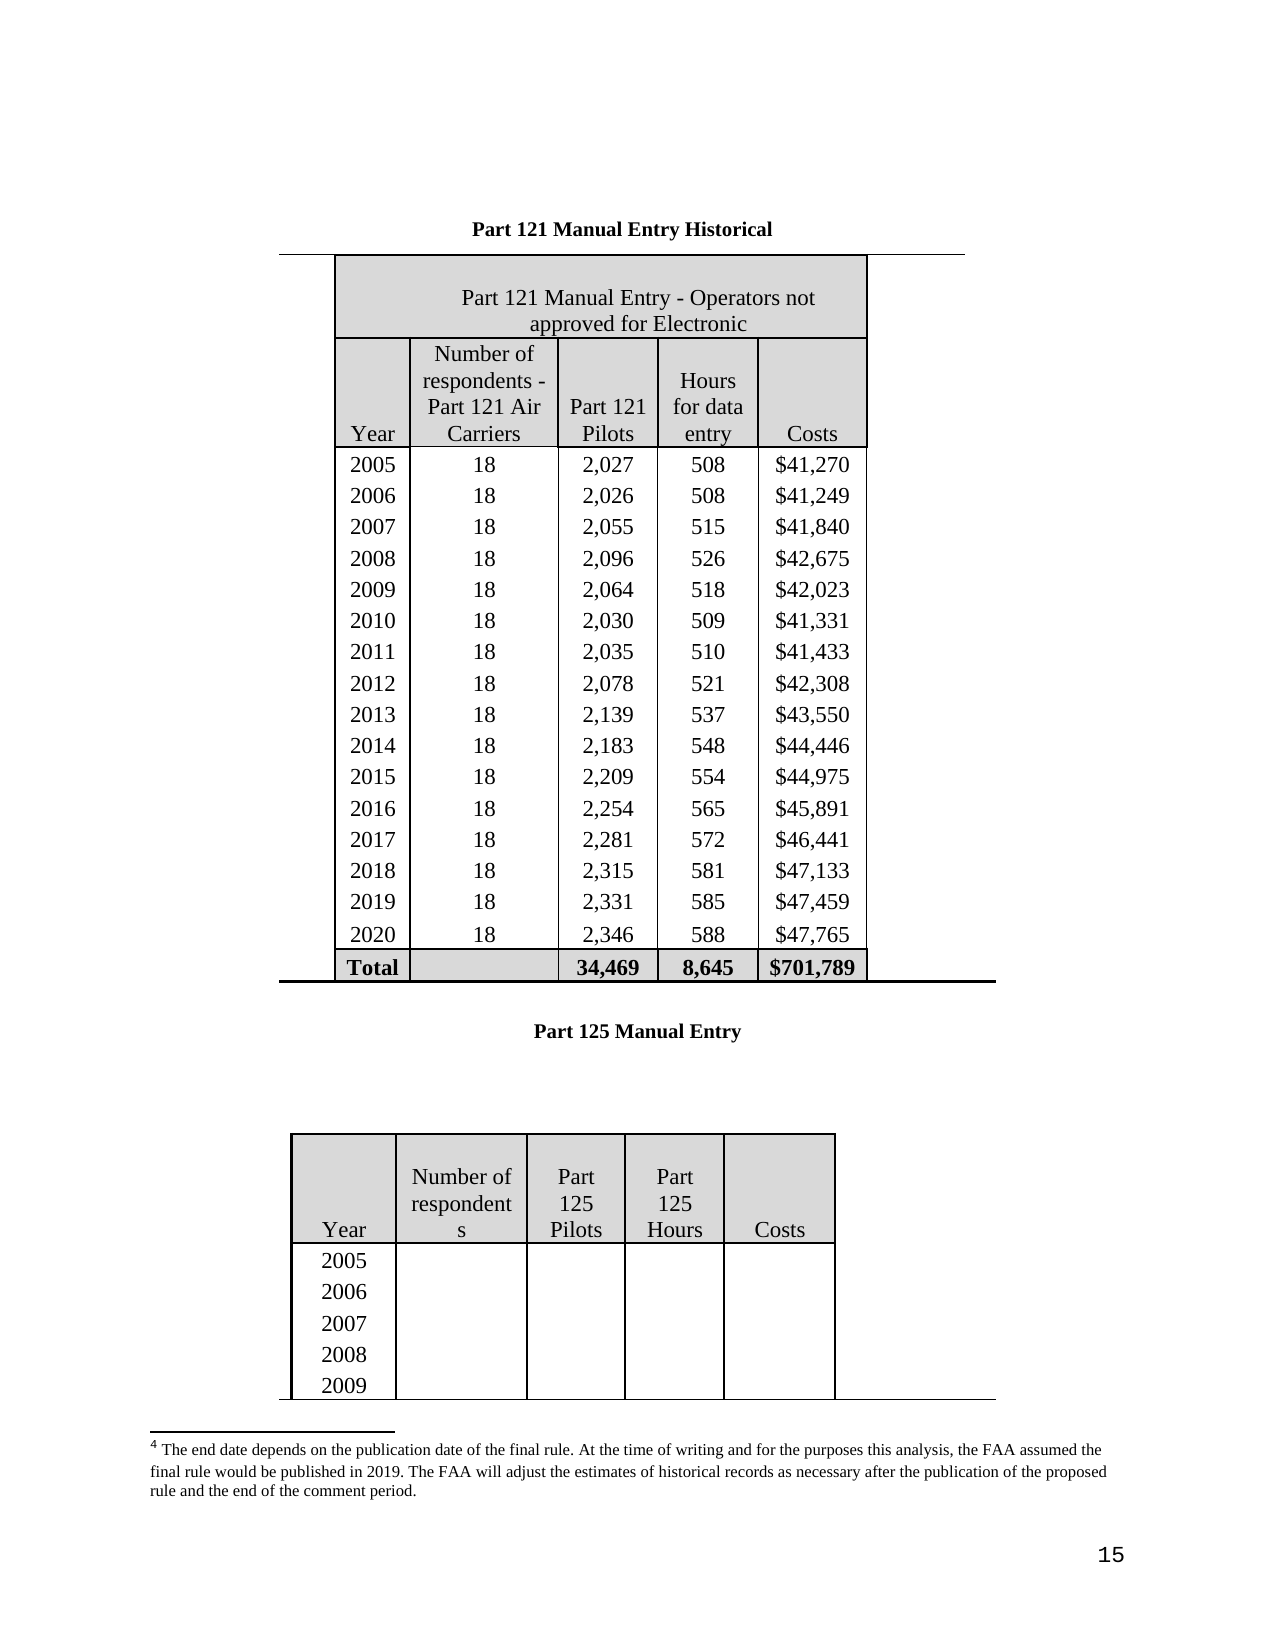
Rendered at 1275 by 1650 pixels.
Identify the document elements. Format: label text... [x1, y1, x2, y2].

table_cell $42,308 [759, 665, 866, 696]
table_cell 2,078 [559, 665, 657, 696]
table_cell $46,441 [759, 821, 866, 852]
table_cell 18 [411, 571, 558, 602]
table_cell Part 121 Manual Entry - Operators not approved for Electronic [410, 256, 866, 337]
table_cell 521 [658, 665, 758, 696]
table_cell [279, 983, 996, 1398]
table_cell 2015 [336, 759, 409, 790]
table_cell 2014 [336, 727, 409, 758]
table_cell 2,331 [559, 884, 657, 915]
table_cell 515 [658, 509, 758, 540]
table_cell 537 [658, 696, 758, 727]
table_cell [336, 256, 410, 337]
table_cell Total [336, 950, 409, 980]
table_cell 2,035 [559, 634, 657, 665]
table_cell 18 [411, 884, 558, 915]
table_header Part 121 Manual Entry Historical [279, 191, 965, 254]
table_cell 18 [411, 509, 558, 540]
table_cell 2,030 [559, 602, 657, 633]
table_cell 554 [658, 759, 758, 790]
table_cell $47,459 [759, 884, 866, 915]
table_cell 18 [411, 665, 558, 696]
table_cell 508 [658, 477, 758, 508]
table_cell 526 [658, 540, 758, 571]
table_cell 548 [658, 727, 758, 758]
table_cell Year [336, 339, 409, 446]
table_cell 2006 [336, 477, 409, 508]
table_cell $44,446 [759, 727, 866, 758]
table_cell 2007 [336, 509, 409, 540]
table_cell [411, 950, 558, 980]
table_cell 18 [411, 540, 558, 571]
table_cell $44,975 [759, 759, 866, 790]
table_cell 18 [411, 727, 558, 758]
table_cell 18 [411, 477, 558, 508]
table_cell 2,346 [559, 915, 657, 947]
table_cell 2011 [336, 634, 409, 665]
table_cell $42,675 [759, 540, 866, 571]
table_cell $41,249 [759, 477, 866, 508]
table_cell $42,023 [759, 571, 866, 602]
table_cell 2005 [336, 448, 409, 477]
table_cell 2,026 [559, 477, 657, 508]
table_cell 2009 [336, 571, 409, 602]
table_cell 18 [411, 447, 558, 477]
table_cell 518 [658, 571, 758, 602]
table_cell 34,469 [559, 950, 657, 980]
table_cell 2016 [336, 790, 409, 821]
table_cell Number of respondents - Part 121 Air Carriers [411, 339, 557, 446]
table_cell 581 [658, 852, 758, 883]
table_cell 8,645 [659, 950, 757, 980]
table_cell 18 [411, 602, 558, 633]
table_cell 2,139 [559, 696, 657, 727]
table_cell 2,027 [559, 448, 657, 477]
table_cell $41,840 [759, 509, 866, 540]
table_cell 2008 [336, 540, 409, 571]
table_cell Hours for data entry [659, 339, 757, 446]
table_cell Costs [759, 339, 866, 446]
table_cell $41,433 [759, 634, 866, 665]
table_cell 18 [411, 790, 558, 821]
table_cell 18 [411, 696, 558, 727]
table_cell 2020 [336, 915, 409, 947]
table_cell 18 [411, 759, 558, 790]
table_cell 2,055 [559, 509, 657, 540]
table_cell 18 [411, 852, 558, 883]
table_cell 18 [411, 915, 558, 947]
table_cell 2019 [336, 884, 409, 915]
table_cell 585 [658, 884, 758, 915]
table_cell 18 [411, 821, 558, 852]
table_cell 2,281 [559, 821, 657, 852]
table_cell $701,789 [759, 950, 866, 980]
table_cell 2012 [336, 665, 409, 696]
table_cell 2,183 [559, 727, 657, 758]
table_cell 2,096 [559, 540, 657, 571]
table_cell Part 121 Pilots [559, 339, 657, 446]
table_cell 2017 [336, 821, 409, 852]
table_cell 2018 [336, 852, 409, 883]
table_cell 565 [658, 790, 758, 821]
table_cell $47,133 [759, 852, 866, 883]
table_cell 588 [658, 915, 758, 947]
table_cell 2,315 [559, 852, 657, 883]
table_cell 2,064 [559, 571, 657, 602]
table_cell 509 [658, 602, 758, 633]
table_cell 508 [658, 448, 758, 477]
table_cell 2010 [336, 602, 409, 633]
table_cell 2,209 [559, 759, 657, 790]
table_cell $41,270 [759, 448, 866, 477]
table_cell 18 [411, 634, 558, 665]
table_cell 510 [658, 634, 758, 665]
table_cell $43,550 [759, 696, 866, 727]
table_cell $47,765 [759, 915, 866, 947]
table_cell 2,254 [559, 790, 657, 821]
table_cell $41,331 [759, 602, 866, 633]
table_cell 2013 [336, 696, 409, 727]
table_cell 572 [658, 821, 758, 852]
table_cell $45,891 [759, 790, 866, 821]
